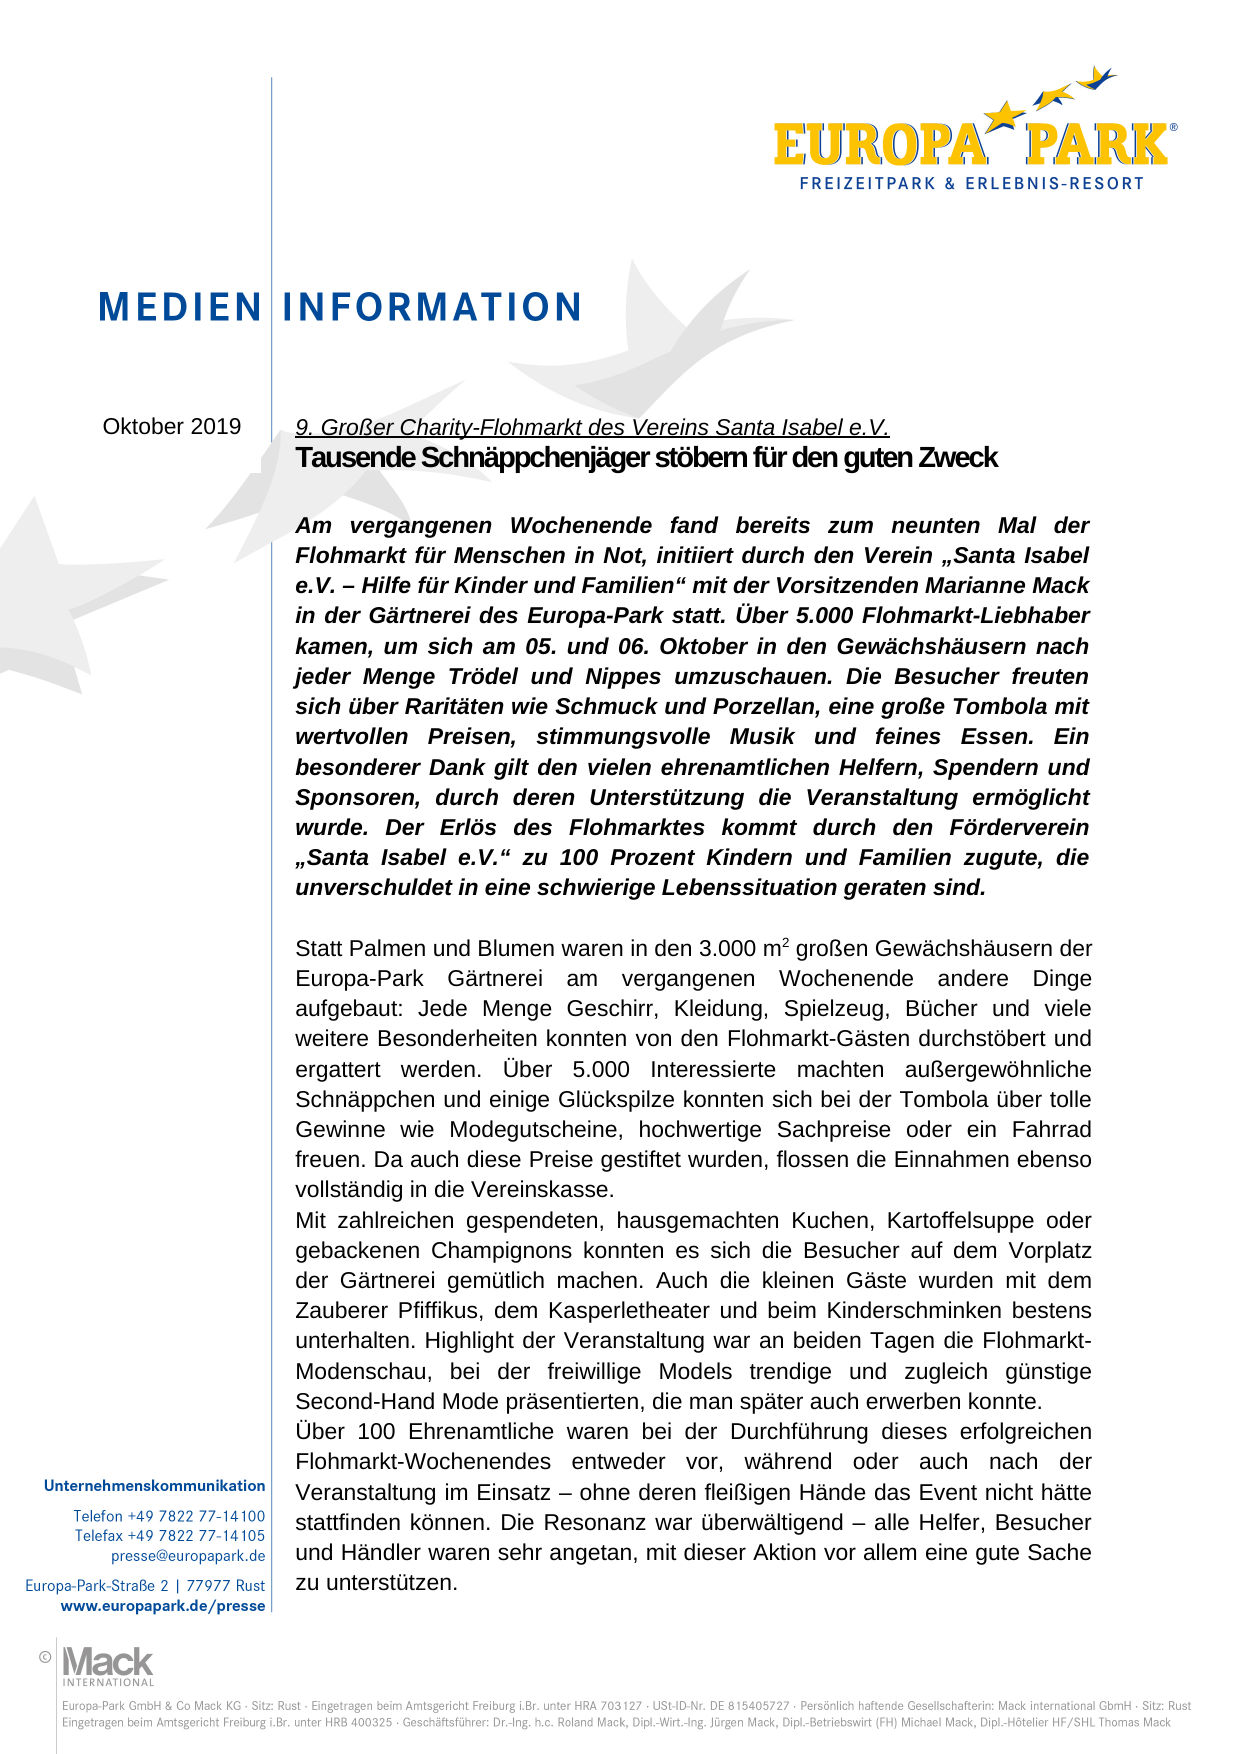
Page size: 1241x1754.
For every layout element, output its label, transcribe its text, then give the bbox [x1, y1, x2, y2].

picture [0, 0, 1241, 1754]
text Über 100 Ehrenamtliche waren bei der Durchführung dieses erfolgreichen Flohmarkt-Wochenendes entweder vor, während oder auch nach der Veranstaltung im Einsatz – ohne deren fleißigen Hände das Event nicht hätte stattfinden können. Die Resonanz war überwältigend – alle Helfer, Besucher und Händler waren sehr angetan, mit dieser Aktion vor allem eine gute Sache zu unterstützen. [295, 1418, 1092, 1595]
text Statt Palmen und Blumen waren in den 3.000 m2 großen Gewächshäusern der Europa-Park Gärtnerei am vergangenen Wochenende andere Dinge aufgebaut: Jede Menge Geschirr, Kleidung, Spielzeug, Bücher und viele weitere Besonderheiten konnten von den Flohmarkt-Gästen durchstöbert und ergattert werden. Über 5.000 Interessierte machten außergewöhnliche Schnäppchen und einige Glückspilze konnten sich bei der Tombola über tolle Gewinne wie Modegutscheine, hochwertige Sachpreise oder ein Fahrrad freuen. Da auch diese Preise gestiftet wurden, flossen die Einnahmen ebenso vollständig in die Vereinskasse. [295, 935, 1092, 1203]
text Mit zahlreichen gespendeten, hausgemachten Kuchen, Kartoffelsuppe oder gebackenen Champignons konnten es sich die Besucher auf dem Vorplatz der Gärtnerei gemütlich machen. Auch die kleinen Gäste wurden mit dem Zauberer Pfiffikus, dem Kasperletheater und beim Kinderschminken bestens unterhalten. Highlight der Veranstaltung war an beiden Tagen die Flohmarkt-Modenschau, bei der freiwillige Models trendige und zugleich günstige Second-Hand Mode präsentierten, die man später auch erwerben konnte. [295, 1207, 1092, 1414]
text 9. Großer Charity-Flohmarkt des Vereins Santa Isabel e.V. [261, 414, 1092, 440]
text Tausende Schnäppchenjäger stöbern für den guten Zweck [295, 440, 1092, 473]
text Am vergangenen Wochenende fand bereits zum neunten Mal der Flohmarkt für Menschen in Not, initiiert durch den Verein „Santa Isabel e.V. – Hilfe für Kinder und Familien“ mit der Vorsitzenden Marianne Mack in der Gärtnerei des Europa-Park statt. Über 5.000 Flohmarkt-Liebhaber kamen, um sich am 05. und 06. Oktober in den Gewächshäusern nach jeder Menge Trödel und Nippes umzuschauen. Die Besucher freuten sich über Raritäten wie Schmuck und Porzellan, eine große Tombola mit wertvollen Preisen, stimmungsvolle Musik und feines Essen. Ein besonderer Dank gilt den vielen ehrenamtlichen Helfern, Spendern und Sponsoren, durch deren Unterstützung die Veranstaltung ermöglicht wurde. Der Erlös des Flohmarktes kommt durch den Förderverein „Santa Isabel e.V.“ zu 100 Prozent Kindern und Familien zugute, die unverschuldet in eine schwierige Lebenssituation geraten sind. [295, 512, 1092, 901]
